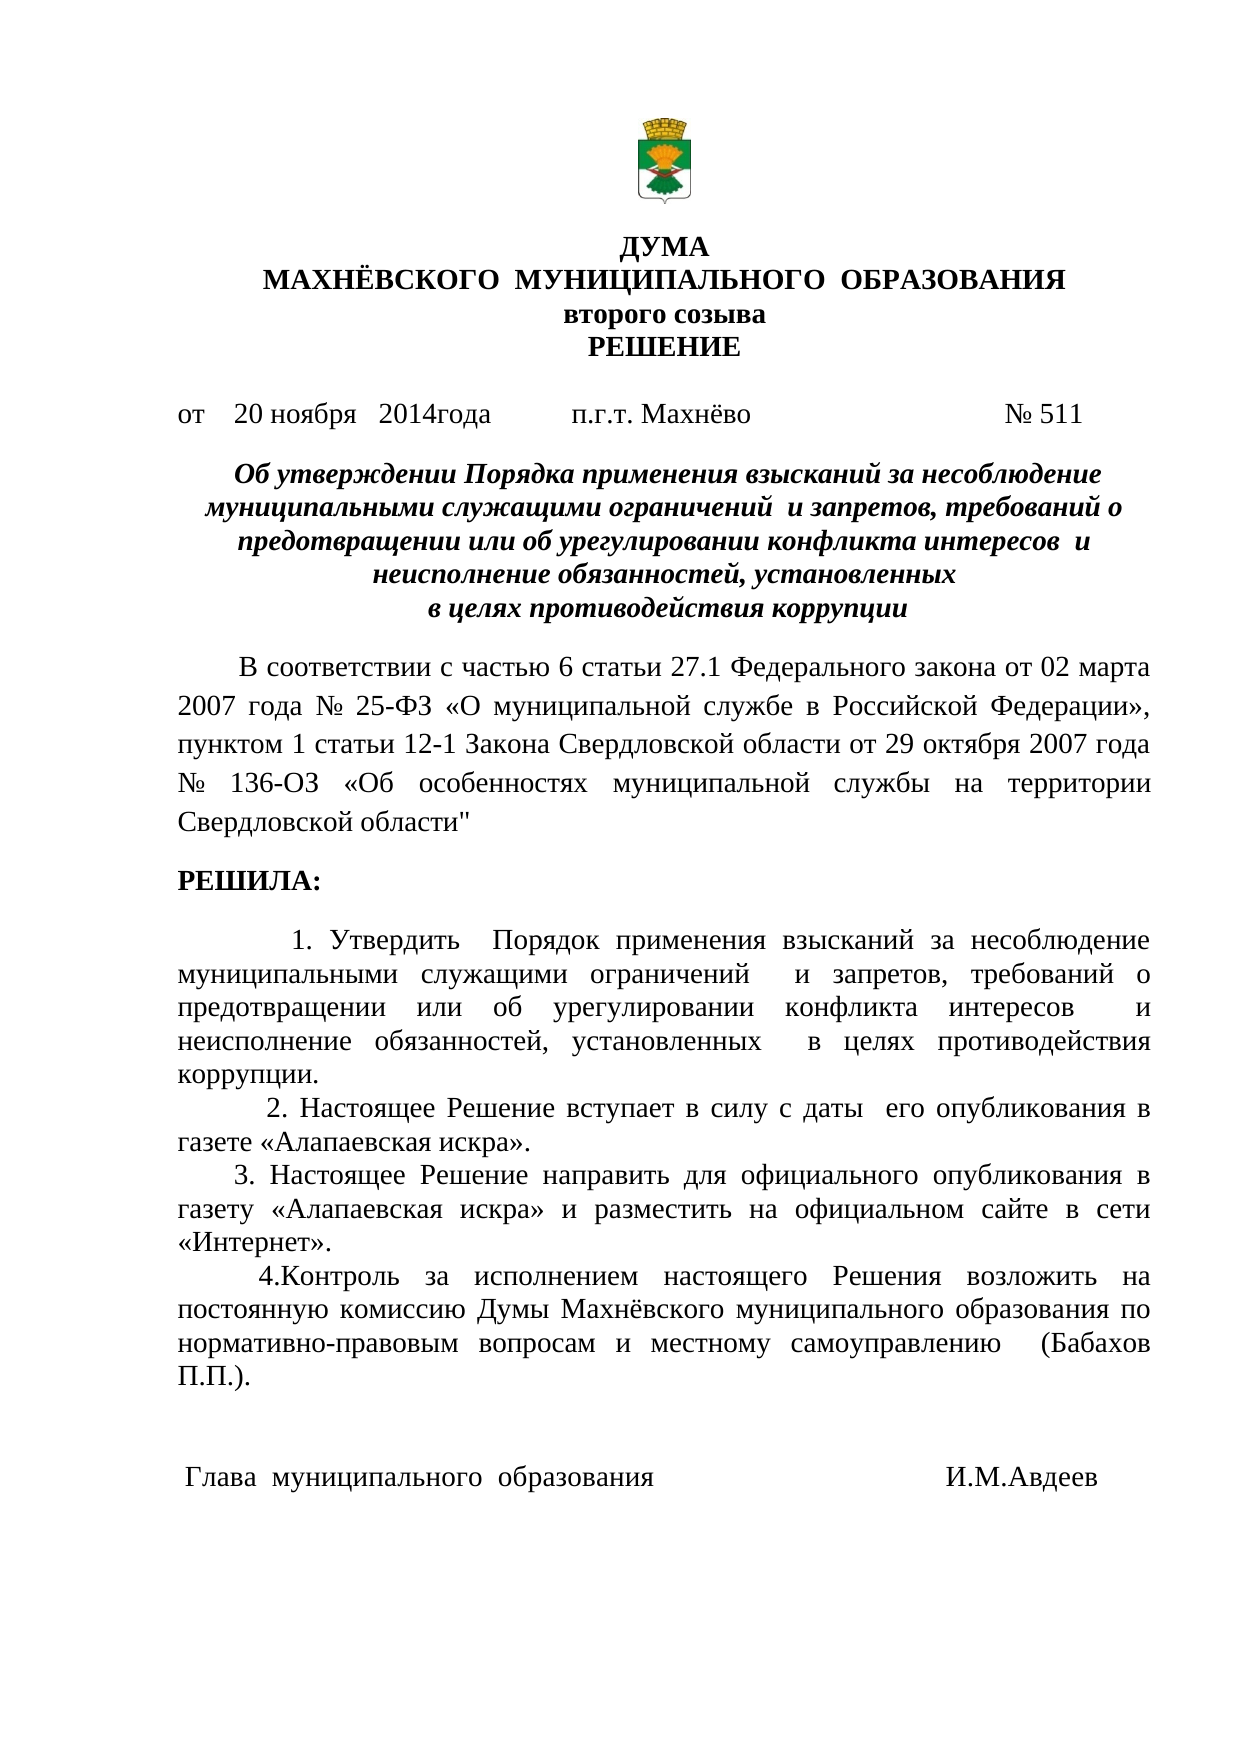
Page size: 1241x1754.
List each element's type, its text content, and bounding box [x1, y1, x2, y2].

text от 20 ноября 2014года п.г.т. Махнёво № 511 [177, 396, 1152, 430]
text 1. Утвердить Порядок применения взысканий за несоблюдение муниципальными служащими ограничений и запретов, требований о предотвращении или об урегулировании конфликта интересов и неисполнение обязанностей, установленных в целях противодействия коррупции. [177, 922, 1152, 1090]
text РЕШИЛА: [177, 863, 1152, 897]
title 4.Контроль за исполнением настоящего Решения возложить на постоянную комиссию Думы Махнёвского муниципального образования по нормативно-правовым вопросам и местному самоуправлению (Бабахов П.П.). [177, 1258, 1152, 1392]
text Об утверждении Порядка применения взысканий за несоблюдение муниципальными служащими ограничений и запретов, требований о предотвращении или об урегулировании конфликта интересов и неисполнение обязанностей, установленных [177, 456, 1152, 590]
text Глава муниципального образования И.М.Авдеев [177, 1459, 1152, 1493]
title 2. Настоящее Решение вступает в силу с даты его опубликования в газете «Алапаевская искра». [177, 1090, 1152, 1157]
text в целях противодействия коррупции [177, 590, 1152, 624]
title 3. Настоящее Решение направить для официального опубликования в газету «Алапаевская искра» и разместить на официальном сайте в сети «Интернет». [177, 1157, 1152, 1258]
text В соответствии с частью 6 статьи 27.1 Федерального закона от 02 марта 2007 года № 25-ФЗ «О муниципальной службе в Российской Федерации», пунктом 1 статьи 12-1 Закона Свердловской области от 29 октября 2007 года № 136-ОЗ «Об особенностях муниципальной службы на территории Свердловской области" [177, 649, 1152, 837]
text ДУМА [177, 229, 1152, 262]
text РЕШЕНИЕ [177, 329, 1152, 363]
picture [638, 118, 691, 204]
text второго созыва [177, 296, 1152, 329]
text МАХНЁВСКОГО МУНИЦИПАЛЬНОГО ОБРАЗОВАНИЯ [177, 262, 1152, 296]
